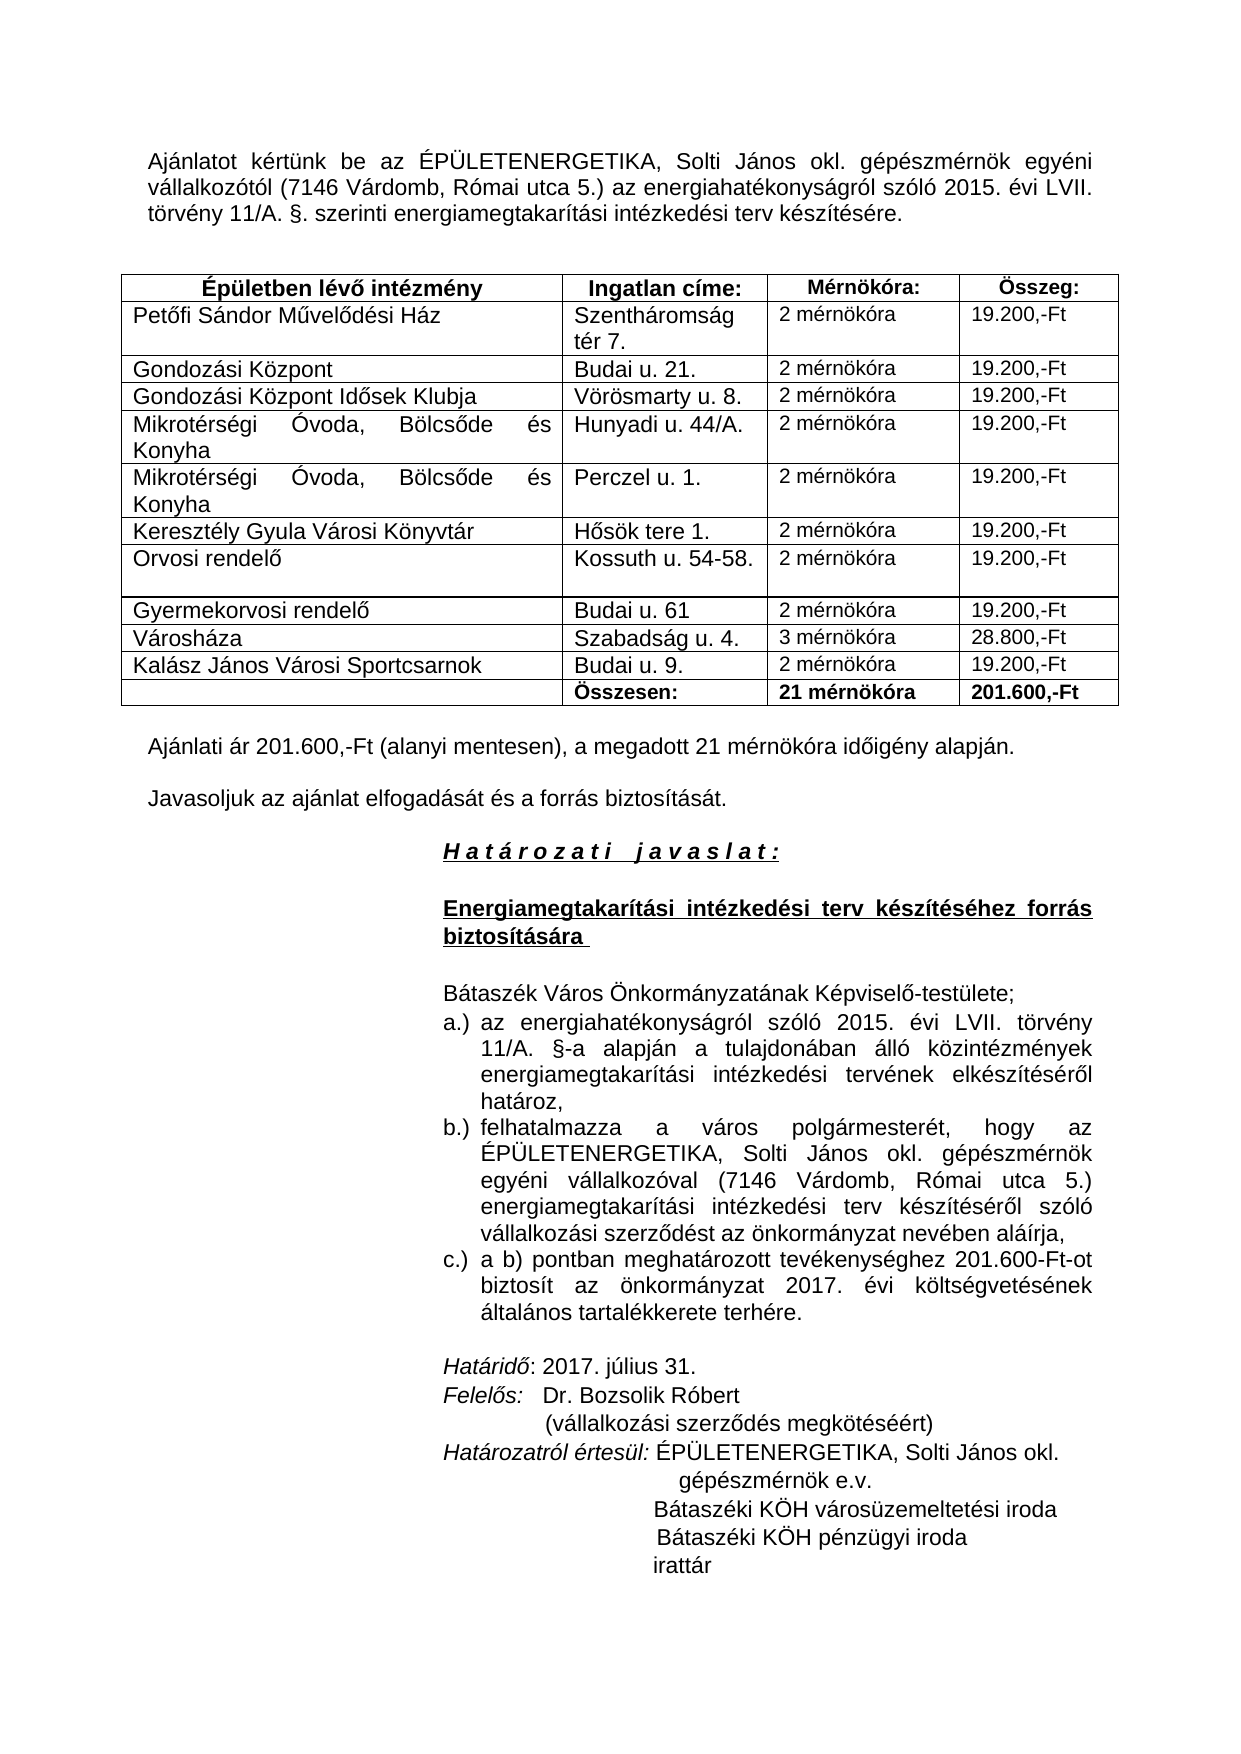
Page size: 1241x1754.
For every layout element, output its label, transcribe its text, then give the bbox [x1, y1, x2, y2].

table_cell Városháza [122, 625, 562, 651]
table_cell Orvosi rendelő [122, 545, 562, 596]
table_cell 2 mérnökóra [768, 598, 959, 624]
table_cell Hunyadi u. 44/A. [563, 411, 767, 463]
table_cell [122, 680, 562, 705]
table_cell Gondozási Központ Idősek Klubja [122, 383, 562, 409]
table_cell 19.200,-Ft [960, 545, 1118, 596]
table_cell Budai u. 9. [563, 652, 767, 679]
table_cell Petőfi Sándor Művelődési Ház [122, 302, 562, 355]
text Határidő: 2017. július 31. [443, 1353, 1093, 1380]
table_cell Perczel u. 1. [563, 464, 767, 517]
table_header Ingatlan címe: [563, 275, 767, 301]
table_cell Szabadság u. 4. [563, 625, 767, 651]
text H a t á r o z a t i j a v a s l a t : [443, 838, 1093, 864]
table_cell 19.200,-Ft [960, 652, 1118, 679]
table_cell 28.800,-Ft [960, 625, 1118, 651]
table_cell 19.200,-Ft [960, 518, 1118, 544]
table_cell Kalász János Városi Sportcsarnok [122, 652, 562, 679]
table_cell 2 mérnökóra [768, 411, 959, 463]
text Ajánlati ár 201.600,-Ft (alanyi mentesen), a megadott 21 mérnökóra időigény alapján. [148, 733, 1093, 759]
text Energiamegtakarítási intézkedési terv készítéséhez forrás biztosítására [443, 895, 1093, 918]
table_cell 2 mérnökóra [768, 464, 959, 517]
table_cell Mikrotérségi Óvoda, Bölcsőde és Konyha [122, 411, 562, 463]
table_cell Keresztély Gyula Városi Könyvtár [122, 518, 562, 544]
table_cell Hősök tere 1. [563, 518, 767, 544]
table_cell 19.200,-Ft [960, 411, 1118, 463]
table_cell Gondozási Központ [122, 356, 562, 382]
table_cell 3 mérnökóra [768, 625, 959, 651]
list felhatalmazza a város polgármesterét, hogy az ÉPÜLETENERGETIKA, Solti János okl. gépészmérnök egyéni vállalkozóval (7146 Várdomb, Római utca 5.) energiamegtakarítási intézkedési terv készítéséről szóló vállalkozási szerződést az önkormányzat nevében aláírja, [443, 1114, 1093, 1246]
table_cell 21 mérnökóra [768, 680, 959, 705]
table_cell Összesen: [563, 680, 767, 705]
table_cell Vörösmarty u. 8. [563, 383, 767, 409]
table_cell 19.200,-Ft [960, 464, 1118, 517]
table_cell Budai u. 21. [563, 356, 767, 382]
text Felelős: Dr. Bozsolik Róbert [443, 1382, 1093, 1408]
text Bátaszék Város Önkormányzatának Képviselő-testülete; [443, 980, 1093, 1007]
table_cell 19.200,-Ft [960, 383, 1118, 409]
table_header Összeg: [960, 275, 1118, 301]
text Határozatról értesül: ÉPÜLETENERGETIKA, Solti János okl. [443, 1439, 1093, 1465]
text Bátaszéki KÖH városüzemeltetési iroda [443, 1496, 1093, 1522]
table_header Mérnökóra: [768, 275, 959, 301]
table_cell 19.200,-Ft [960, 302, 1118, 355]
text Bátaszéki KÖH pénzügyi iroda [443, 1524, 1093, 1550]
table_cell 19.200,-Ft [960, 598, 1118, 624]
table_cell Gyermekorvosi rendelő [122, 598, 562, 624]
text Ajánlatot kértünk be az ÉPÜLETENERGETIKA, Solti János okl. gépészmérnök egyéni vállalkozótól (7146 Várdomb, Római utca 5.) az energiahatékonyságról szóló 2015. évi LVII. törvény 11/A. §. szerinti energiamegtakarítási intézkedési terv készítésére. [148, 148, 1093, 227]
table_cell Mikrotérségi Óvoda, Bölcsőde és Konyha [122, 464, 562, 517]
table_cell 2 mérnökóra [768, 356, 959, 382]
table_header Épületben lévő intézmény [122, 275, 562, 301]
table_cell 2 mérnökóra [768, 518, 959, 544]
table_cell 2 mérnökóra [768, 302, 959, 355]
text irattár [443, 1552, 1093, 1579]
text (vállalkozási szerződés megkötéséért) [443, 1410, 1093, 1437]
table_cell 2 mérnökóra [768, 383, 959, 409]
table_cell 2 mérnökóra [768, 545, 959, 596]
table_cell Kossuth u. 54-58. [563, 545, 767, 596]
table_cell 201.600,-Ft [960, 680, 1118, 705]
table_cell 19.200,-Ft [960, 356, 1118, 382]
text gépészmérnök e.v. [443, 1467, 1093, 1493]
table_cell Szentháromság tér 7. [563, 302, 767, 355]
text Energiamegtakarítási intézkedési terv készítéséhez forrás biztosítására [443, 919, 1093, 950]
list a b) pontban meghatározott tevékenységhez 201.600-Ft-ot biztosít az önkormányzat 2017. évi költségvetésének általános tartalékkerete terhére. [443, 1246, 1093, 1325]
text Javasoljuk az ajánlat elfogadását és a forrás biztosítását. [148, 785, 1093, 812]
table_cell Budai u. 61 [563, 598, 767, 624]
table_cell 2 mérnökóra [768, 652, 959, 679]
list az energiahatékonyságról szóló 2015. évi LVII. törvény 11/A. §-a alapján a tulajdonában álló közintézmények energiamegtakarítási intézkedési tervének elkészítéséről határoz, [443, 1009, 1093, 1114]
